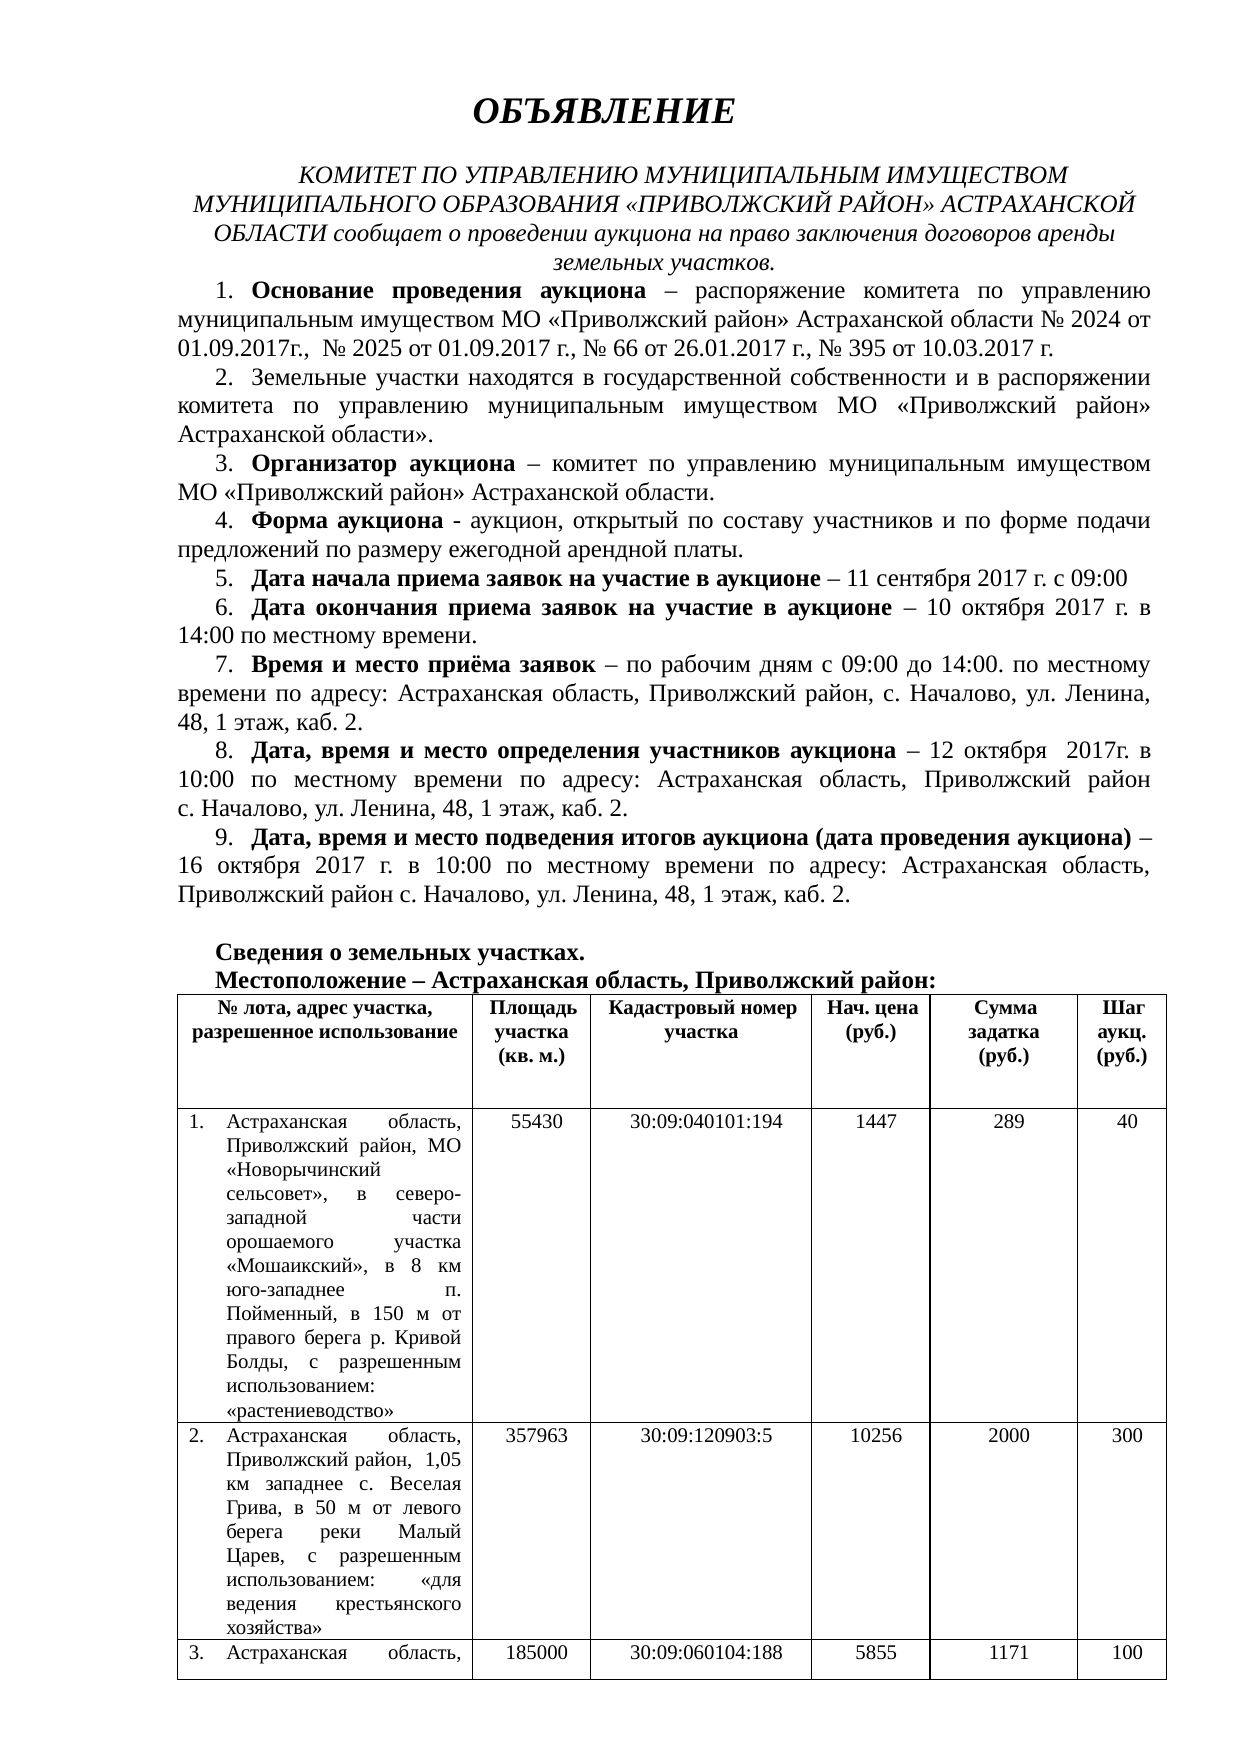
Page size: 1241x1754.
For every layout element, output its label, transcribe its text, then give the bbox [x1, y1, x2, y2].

table_cell 300 [1078, 1423, 1166, 1639]
table_header Сумма задатка (руб.) [931, 995, 1077, 1108]
list Основание проведения аукциона – распоряжение комитета по управлению муниципальным имуществом МО «Приволжский район» Астраханской области № 2024 от 01.09.2017г., № 2025 от 01.09.2017 г., № 66 от 26.01.2017 г., № 395 от 10.03.2017 г. [177, 276, 1152, 362]
table_cell 289 [931, 1109, 1077, 1422]
table_cell 2000 [931, 1423, 1077, 1639]
table_cell 30:09:120903:5 [591, 1423, 811, 1639]
table_cell 1447 [812, 1109, 929, 1422]
table_cell 185000 [473, 1640, 590, 1679]
text КОМИТЕТ ПО УПРАВЛЕНИЮ МУНИЦИПАЛЬНЫМ ИМУЩЕСТВОМ МУНИЦИПАЛЬНОГО ОБРАЗОВАНИЯ «ПРИВОЛЖСКИЙ РАЙОН» АСТРАХАНСКОЙ ОБЛАСТИ сообщает о проведении аукциона на право заключения договоров аренды земельных участков. [177, 161, 1152, 276]
list Местоположение – Астраханская область, Приволжский район: [177, 966, 1152, 994]
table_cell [178, 1640, 472, 1679]
list Организатор аукциона – комитет по управлению муниципальным имуществом МО «Приволжский район» Астраханской области. [177, 448, 1152, 506]
table_header Нач. цена (руб.) [812, 995, 929, 1108]
table_cell 30:09:060104:188 [591, 1640, 811, 1679]
table_cell 40 [1078, 1109, 1166, 1422]
list Время и место приёма заявок – по рабочим дням с 09:00 до 14:00. по местному времени по адресу: Астраханская область, Приволжский район, с. Началово, ул. Ленина, 48, 1 этаж, каб. 2. [177, 649, 1152, 736]
list Форма аукциона - аукцион, открытый по составу участников и по форме подачи предложений по размеру ежегодной арендной платы. [177, 506, 1152, 563]
list Дата окончания приема заявок на участие в аукционе – 10 октября 2017 г. в 14:00 по местному времени. [177, 592, 1152, 649]
table_header Шаг аукц. (руб.) [1078, 995, 1166, 1108]
table_cell Астраханская область, Приволжский район, МО «Новорычинский сельсовет», в северо-западной части орошаемого участка «Мошаикский», в 8 км юго-западнее п. Пойменный, в 150 м от правого берега р. Кривой Болды, с разрешенным использованием: «растениеводство» [178, 1109, 472, 1422]
table_cell 55430 [473, 1109, 590, 1422]
table_cell 30:09:040101:194 [591, 1109, 811, 1422]
list Дата начала приема заявок на участие в аукционе – 11 сентября 2017 г. с 09:00 [177, 563, 1152, 592]
list Дата, время и место подведения итогов аукциона (дата проведения аукциона) – 16 октября 2017 г. в 10:00 по местному времени по адресу: Астраханская область, Приволжский район с. Началово, ул. Ленина, 48, 1 этаж, каб. 2. [177, 822, 1152, 908]
table_cell 5855 [812, 1640, 929, 1679]
table_cell 1171 [931, 1640, 1077, 1679]
list Земельные участки находятся в государственной собственности и в распоряжении комитета по управлению муниципальным имуществом МО «Приволжский район» Астраханской области». [177, 362, 1152, 448]
table_cell Астраханская область, Приволжский район, 1,05 км западнее с. Веселая Грива, в 50 м от левого берега реки Малый Царев, с разрешенным использованием: «для ведения крестьянского хозяйства» [178, 1423, 472, 1639]
table_header Площадь участка (кв. м.) [473, 995, 590, 1108]
list Дата, время и место определения участников аукциона – 12 октября 2017г. в 10:00 по местному времени по адресу: Астраханская область, Приволжский район с. Началово, ул. Ленина, 48, 1 этаж, каб. 2. [177, 736, 1152, 822]
text ОБЪЯВЛЕНИЕ [177, 89, 1152, 132]
table_cell 10256 [812, 1423, 929, 1639]
table_cell 357963 [473, 1423, 590, 1639]
table_header № лота, адрес участка, разрешенное использование [178, 995, 472, 1108]
table_cell 100 [1078, 1640, 1166, 1679]
list Сведения о земельных участках. [215, 937, 1152, 966]
table_header Кадастровый номер участка [591, 995, 811, 1108]
